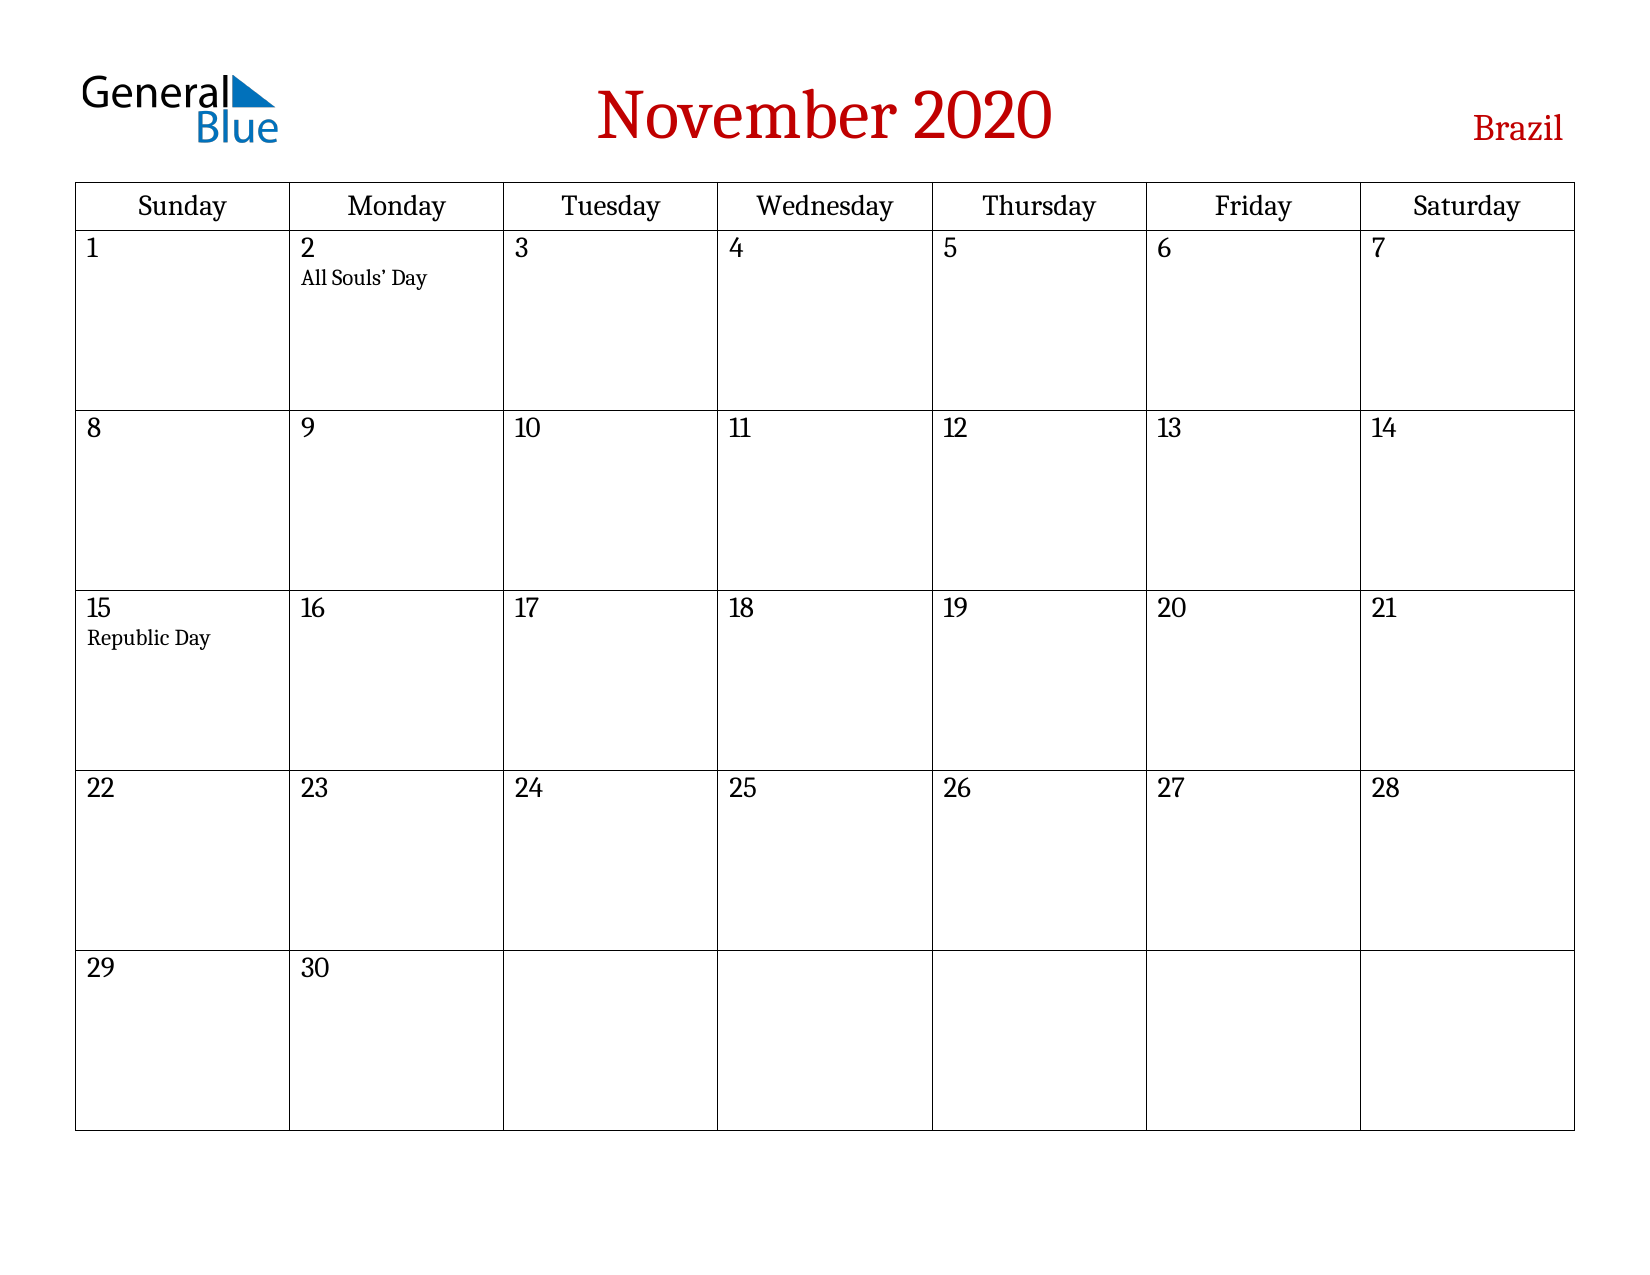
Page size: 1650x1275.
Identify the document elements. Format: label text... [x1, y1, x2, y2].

table_cell 21 [1361, 591, 1574, 625]
table_cell 9 [290, 411, 503, 444]
table_cell 2 [290, 231, 503, 264]
table_header November 2020 [504, 75, 1146, 182]
table_cell 15 [76, 591, 289, 625]
table_cell [1147, 625, 1360, 770]
table_cell [718, 951, 932, 985]
table_cell [1147, 265, 1360, 410]
table_cell [718, 445, 932, 590]
table_cell [76, 445, 289, 590]
table_cell 16 [290, 591, 503, 625]
table_cell 11 [718, 411, 932, 444]
table_cell [718, 985, 932, 1130]
table_cell [933, 985, 1146, 1130]
table_cell [290, 445, 503, 590]
picture [82, 75, 278, 143]
table_cell Wednesday [718, 183, 932, 230]
table_cell 8 [76, 411, 289, 444]
table_cell [290, 625, 503, 770]
table_cell [290, 985, 503, 1130]
table_cell 27 [1147, 771, 1360, 805]
table_cell 28 [1361, 771, 1574, 805]
table_cell 25 [718, 771, 932, 805]
table_cell [504, 265, 717, 410]
table_cell [933, 951, 1146, 985]
table_cell Tuesday [504, 183, 717, 230]
table_cell 4 [718, 231, 932, 264]
table_cell [1147, 805, 1360, 950]
table_cell 7 [1361, 231, 1574, 264]
table_cell [76, 265, 289, 410]
table_cell 17 [504, 591, 717, 625]
table_cell [290, 805, 503, 950]
table_cell [504, 445, 717, 590]
table_cell 22 [76, 771, 289, 805]
table_cell [1361, 805, 1574, 950]
table_cell [718, 625, 932, 770]
table_cell [76, 985, 289, 1130]
table_header Brazil [1146, 75, 1574, 182]
table_cell [718, 805, 932, 950]
table_cell 20 [1147, 591, 1360, 625]
table_cell [933, 445, 1146, 590]
table_cell 29 [76, 951, 289, 985]
table_cell [76, 805, 289, 950]
table_cell 26 [933, 771, 1146, 805]
table_cell 12 [933, 411, 1146, 444]
table_cell [1361, 265, 1574, 410]
table_cell 5 [933, 231, 1146, 264]
table_cell 30 [290, 951, 503, 985]
table_cell [504, 805, 717, 950]
table_cell [718, 265, 932, 410]
table_cell [933, 265, 1146, 410]
table_cell [504, 951, 717, 985]
table_cell [1147, 951, 1360, 985]
table_cell 3 [504, 231, 717, 264]
table_cell All Souls’ Day [290, 265, 503, 410]
table_cell [504, 985, 717, 1130]
table_cell Monday [290, 183, 503, 230]
table_cell 13 [1147, 411, 1360, 444]
table_cell 14 [1361, 411, 1574, 444]
table_cell [1147, 445, 1360, 590]
table_cell [1361, 985, 1574, 1130]
table_cell Sunday [76, 183, 289, 230]
table_cell 1 [76, 231, 289, 264]
table_cell [933, 805, 1146, 950]
table_cell 10 [504, 411, 717, 444]
table_cell Republic Day [76, 625, 289, 770]
table_cell 23 [290, 771, 503, 805]
table_header [76, 75, 503, 182]
table_cell [1361, 951, 1574, 985]
table_cell [933, 625, 1146, 770]
table_cell Friday [1147, 183, 1360, 230]
table_cell [1147, 985, 1360, 1130]
table_cell [1361, 445, 1574, 590]
table_cell [504, 625, 717, 770]
table_cell 24 [504, 771, 717, 805]
table_cell Saturday [1361, 183, 1574, 230]
table_cell 6 [1147, 231, 1360, 264]
table_cell Thursday [933, 183, 1146, 230]
table_cell 19 [933, 591, 1146, 625]
table_cell [1361, 625, 1574, 770]
table_cell 18 [718, 591, 932, 625]
